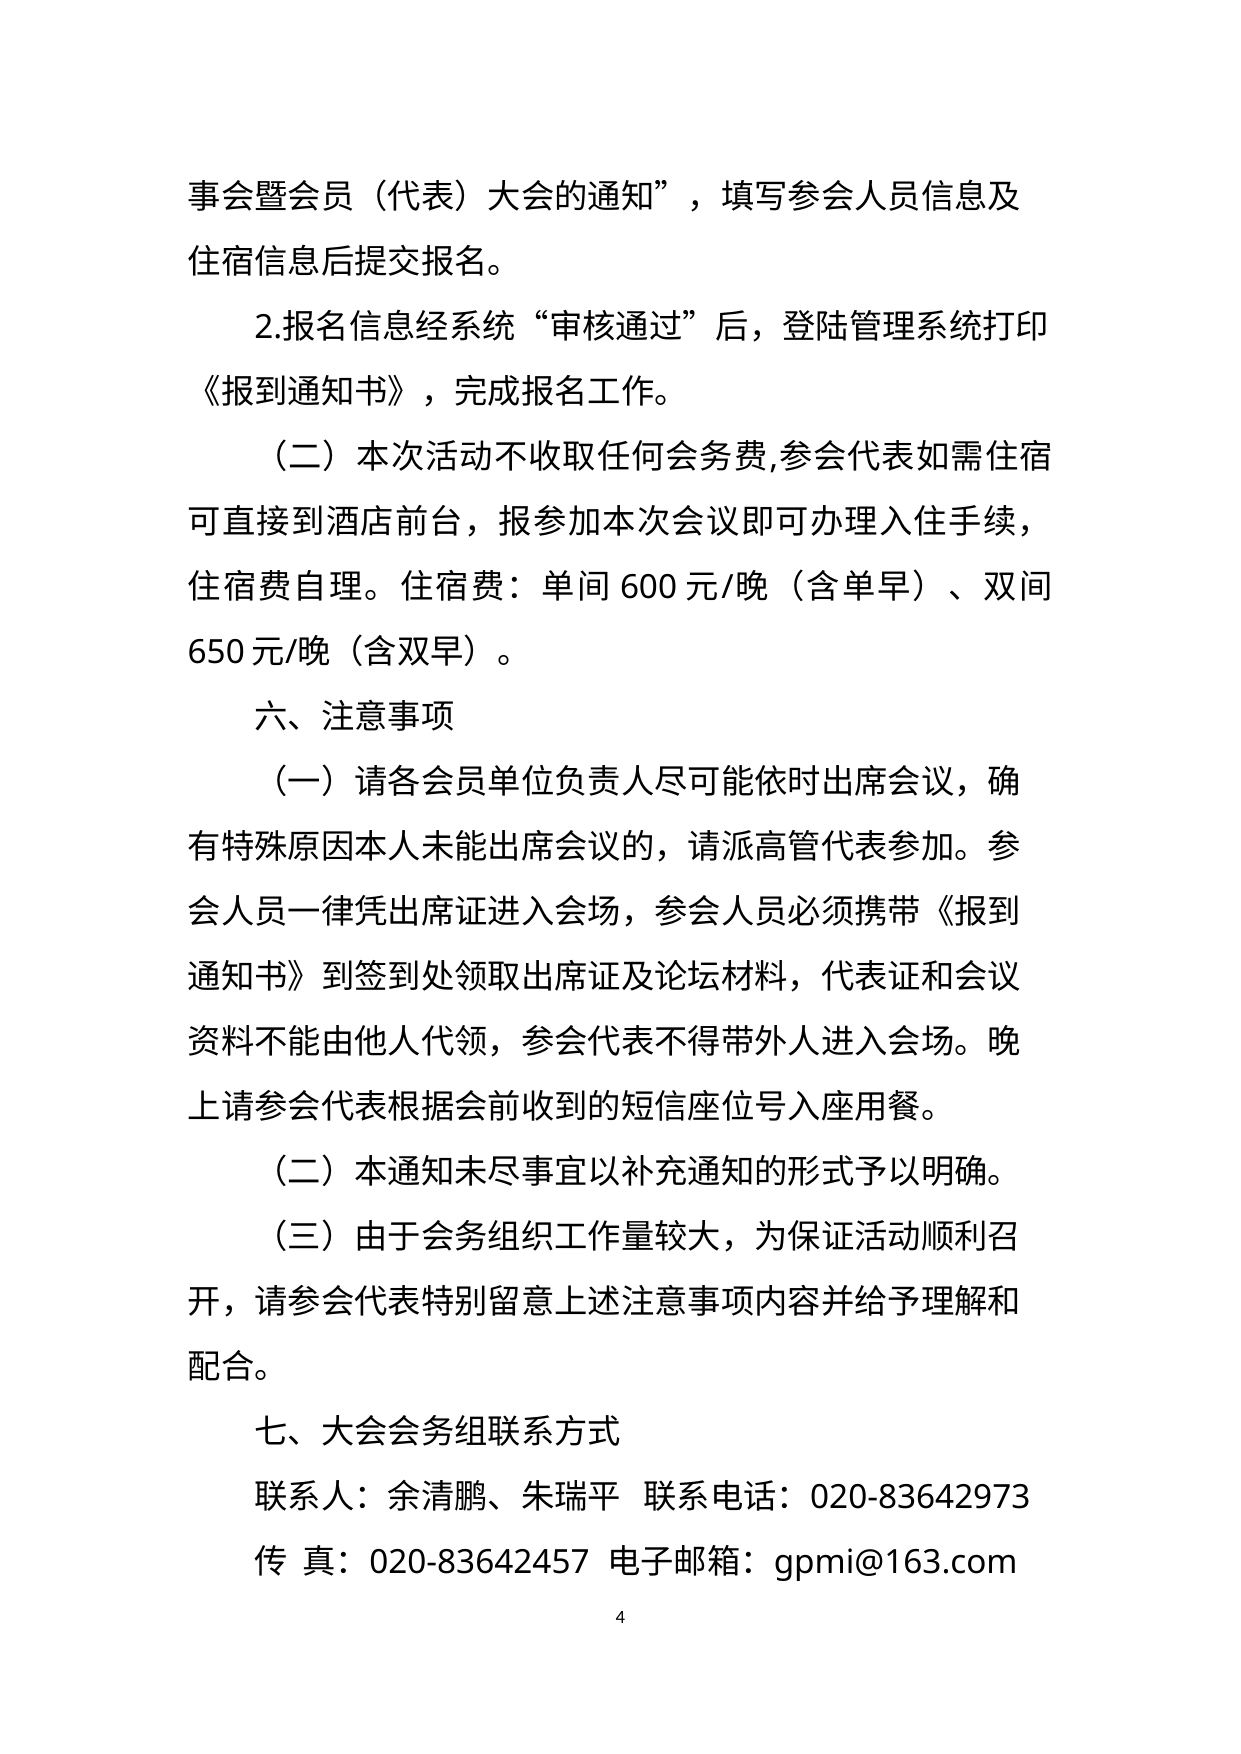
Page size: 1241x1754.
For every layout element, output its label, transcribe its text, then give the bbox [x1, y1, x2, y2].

text （三）由于会务组织工作量较大，为保证活动顺利召开，请参会代表特别留意上述注意事项内容并给予理解和配合。 [187, 1202, 1053, 1397]
text （二）本通知未尽事宜以补充通知的形式予以明确。 [187, 1137, 1053, 1202]
text 六、注意事项 [187, 682, 1053, 747]
text 联系人：余清鹏、朱瑞平 联系电话：020-83642973 [187, 1462, 1053, 1527]
text （一）请各会员单位负责人尽可能依时出席会议，确有特殊原因本人未能出席会议的，请派高管代表参加。参会人员一律凭出席证进入会场，参会人员必须携带《报到通知书》到签到处领取出席证及论坛材料，代表证和会议资料不能由他人代领，参会代表不得带外人进入会场。晚上请参会代表根据会前收到的短信座位号入座用餐。 [187, 747, 1053, 1137]
text 2.报名信息经系统“审核通过”后，登陆管理系统打印《报到通知书》，完成报名工作。 [187, 292, 1053, 422]
text （二）本次活动不收取任何会务费,参会代表如需住宿可直接到酒店前台，报参加本次会议即可办理入住手续，住宿费自理。住宿费：单间600元/晚（含单早）、双间650元/晚（含双早）。 [187, 422, 1053, 682]
text 传 真：020-83642457 电子邮箱：gpmi@163.com [187, 1527, 1053, 1592]
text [187, 162, 1053, 292]
text 七、大会会务组联系方式 [187, 1397, 1053, 1462]
